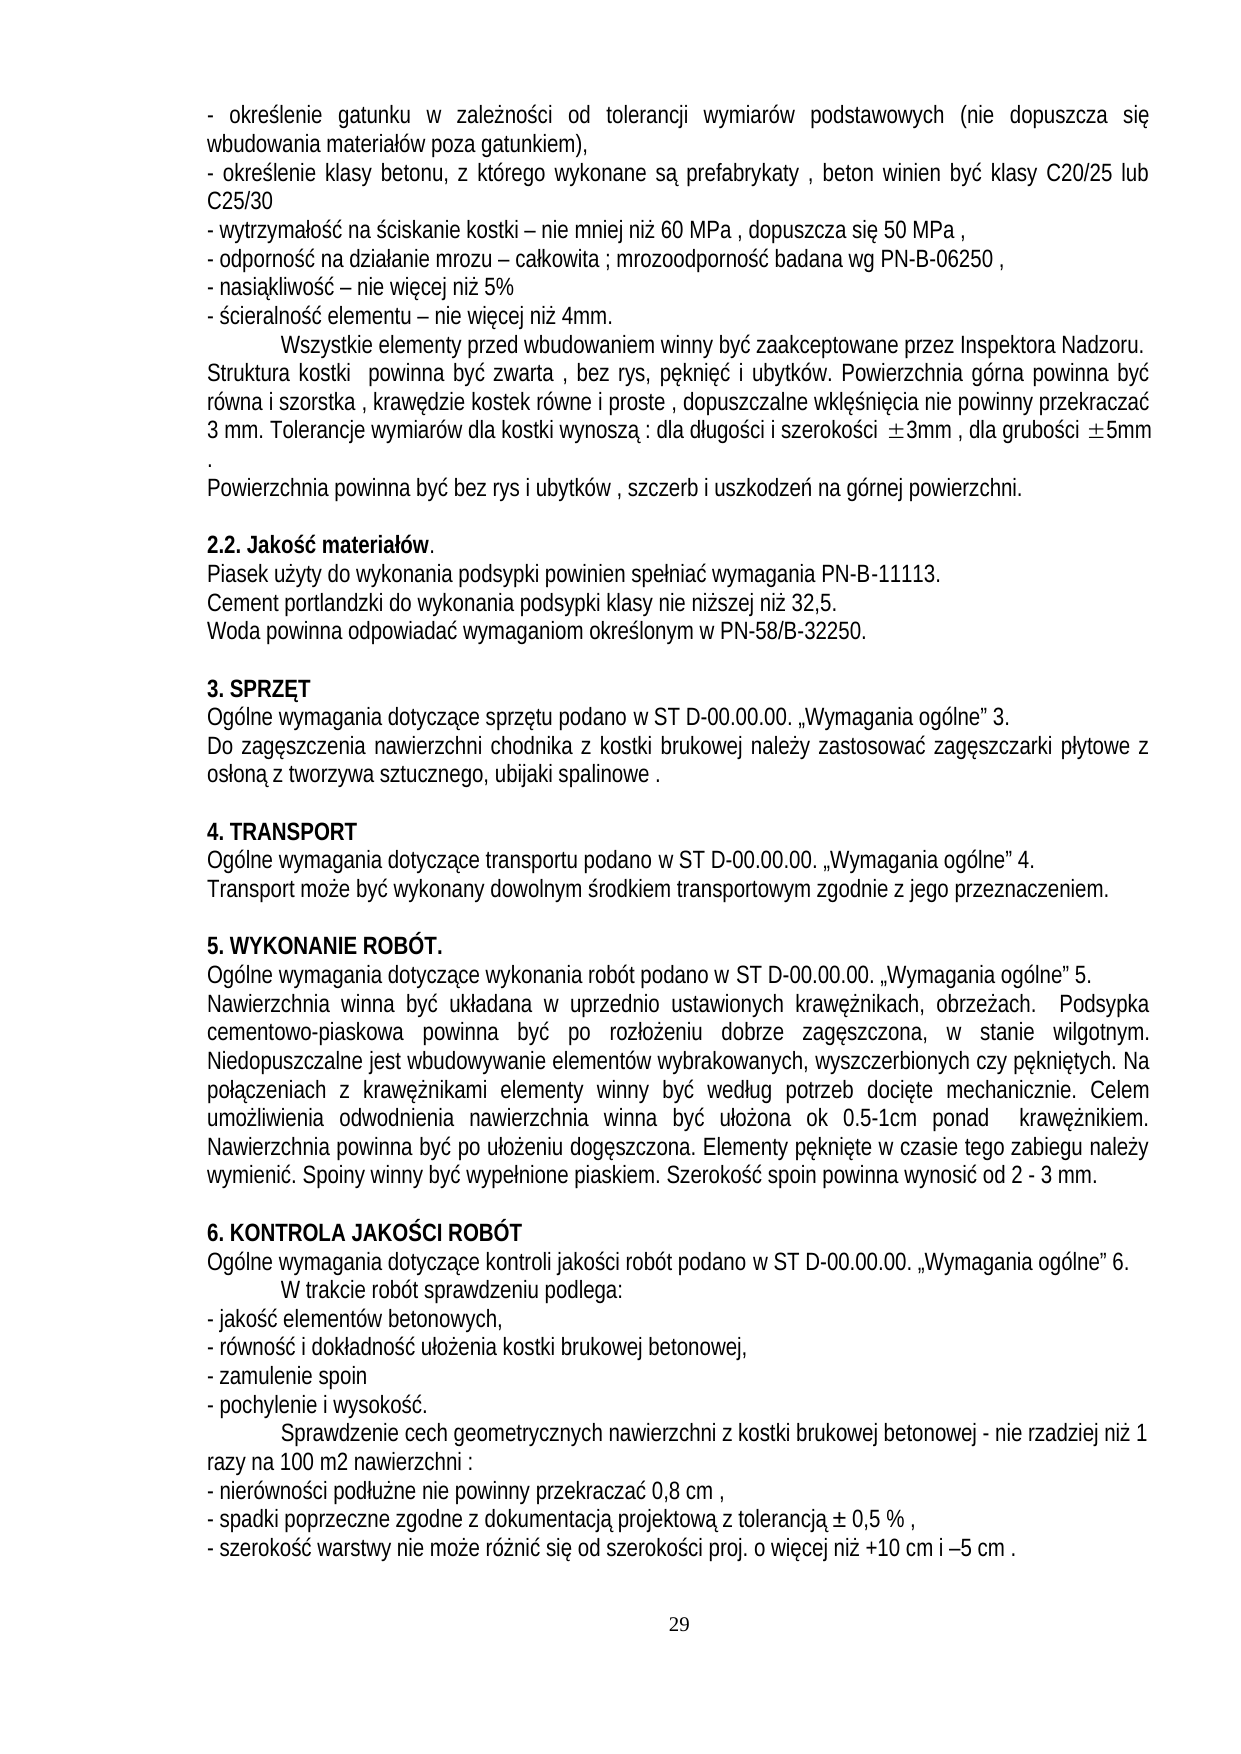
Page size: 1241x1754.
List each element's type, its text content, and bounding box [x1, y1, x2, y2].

text - odporność na działanie mrozu – całkowita ; mrozoodporność badana wg PN-B-06250 , [207, 244, 1152, 272]
text Woda powinna odpowiadać wymaganiom określonym w PN-58/B-32250. [207, 616, 1152, 645]
text Ogólne wymagania dotyczące sprzętu podano w ST D-00.00.00. „Wymagania ogólne” 3. [207, 702, 1152, 731]
text - nasiąkliwość – nie więcej niż 5% [207, 272, 1152, 301]
text 2.2. Jakość materiałów. [207, 530, 1152, 559]
text - określenie klasy betonu, z którego wykonane są prefabrykaty , beton winien być klasy C20/25 lub C25/30 [207, 158, 1152, 215]
text - nierówności podłużne nie powinny przekraczać , [207, 1476, 1152, 1504]
text - wytrzymałość na ściskanie kostki – nie mniej niż 60 MPa , dopuszcza się 50 MPa , [207, 215, 1152, 244]
text - równość i dokładność ułożenia kostki brukowej betonowej, [207, 1332, 1152, 1361]
text 5. WYKONANIE ROBÓT. [207, 931, 1152, 960]
text Struktura kostki powinna być zwarta , bez rys, pęknięć i ubytków. Powierzchnia górna powinna być równa i szorstka , krawędzie kostek równe i proste , dopuszczalne wklęśnięcia nie powinny przekraczać . Tolerancje wymiarów dla kostki wynoszą : dla długości i szerokości 3mm , dla grubości 5mm . [207, 358, 1152, 473]
text 4. TRANSPORT [207, 817, 1152, 845]
text Piasek użyty do wykonania podsypki powinien spełniać wymagania PN-B-11113. [207, 559, 1152, 588]
text 3. SPRZĘT [207, 673, 1152, 702]
text Cement portlandzki do wykonania podsypki klasy nie niższej niż 32,5. [207, 588, 1152, 616]
text Transport może być wykonany dowolnym środkiem transportowym zgodnie z jego przeznaczeniem. [207, 874, 1152, 903]
text Powierzchnia powinna być bez rys i ubytków , szczerb i uszkodzeń na górnej powierzchni. [207, 473, 1152, 502]
text - pochylenie i wysokość. [207, 1390, 1152, 1418]
text 6. KONTROLA JAKOŚCI ROBÓT [207, 1218, 1152, 1246]
text Wszystkie elementy przed wbudowaniem winny być zaakceptowane przez Inspektora Nadzoru. [207, 329, 1152, 358]
text - jakość elementów betonowych, [207, 1304, 1152, 1332]
text Do zagęszczenia nawierzchni chodnika z kostki brukowej należy zastosować zagęszczarki płytowe z osłoną z tworzywa sztucznego, ubijaki spalinowe . [207, 731, 1152, 788]
text Ogólne wymagania dotyczące transportu podano w ST D-00.00.00. „Wymagania ogólne” 4. [207, 845, 1152, 874]
text - spadki poprzeczne zgodne z dokumentacją projektową z tolerancją ± 0,5 % , [207, 1504, 1152, 1533]
text Nawierzchnia winna być układana w uprzednio ustawionych krawężnikach, obrzeżach. Podsypka cementowo-piaskowa powinna być po rozłożeniu dobrze zagęszczona, w stanie wilgotnym. Niedopuszczalne jest wbudowywanie elementów wybrakowanych, wyszczerbionych czy pękniętych. Na połączeniach z krawężnikami elementy winny być według potrzeb docięte mechanicznie. Celem umożliwienia odwodnienia nawierzchnia winna być ułożona ok 0.5-1cm ponad krawężnikiem. Nawierzchnia powinna być po ułożeniu dogęszczona. Elementy pęknięte w czasie tego zabiegu należy wymienić. Spoiny winny być wypełnione piaskiem. Szerokość spoin powinna wynosić od 2 - . [207, 989, 1152, 1189]
text - określenie gatunku w zależności od tolerancji wymiarów podstawowych (nie dopuszcza się wbudowania materiałów poza gatunkiem), [207, 100, 1152, 158]
text Sprawdzenie cech geometrycznych nawierzchni z kostki brukowej betonowej - nie rzadziej niż 1 razy na nawierzchni : [207, 1418, 1152, 1476]
text - zamulenie spoin [207, 1361, 1152, 1390]
text Ogólne wymagania dotyczące kontroli jakości robót podano w ST D-00.00.00. „Wymagania ogólne” 6. [207, 1246, 1152, 1275]
text - ścieralność elementu – nie więcej niż 4mm. [207, 301, 1152, 329]
text - szerokość warstwy nie może różnić się od szerokości proj. o więcej niż + i –5 cm . [207, 1533, 1152, 1562]
text Ogólne wymagania dotyczące wykonania robót podano w ST D-00.00.00. „Wymagania ogólne” 5. [207, 960, 1152, 989]
text W trakcie robót sprawdzeniu podlega: [207, 1275, 1152, 1304]
